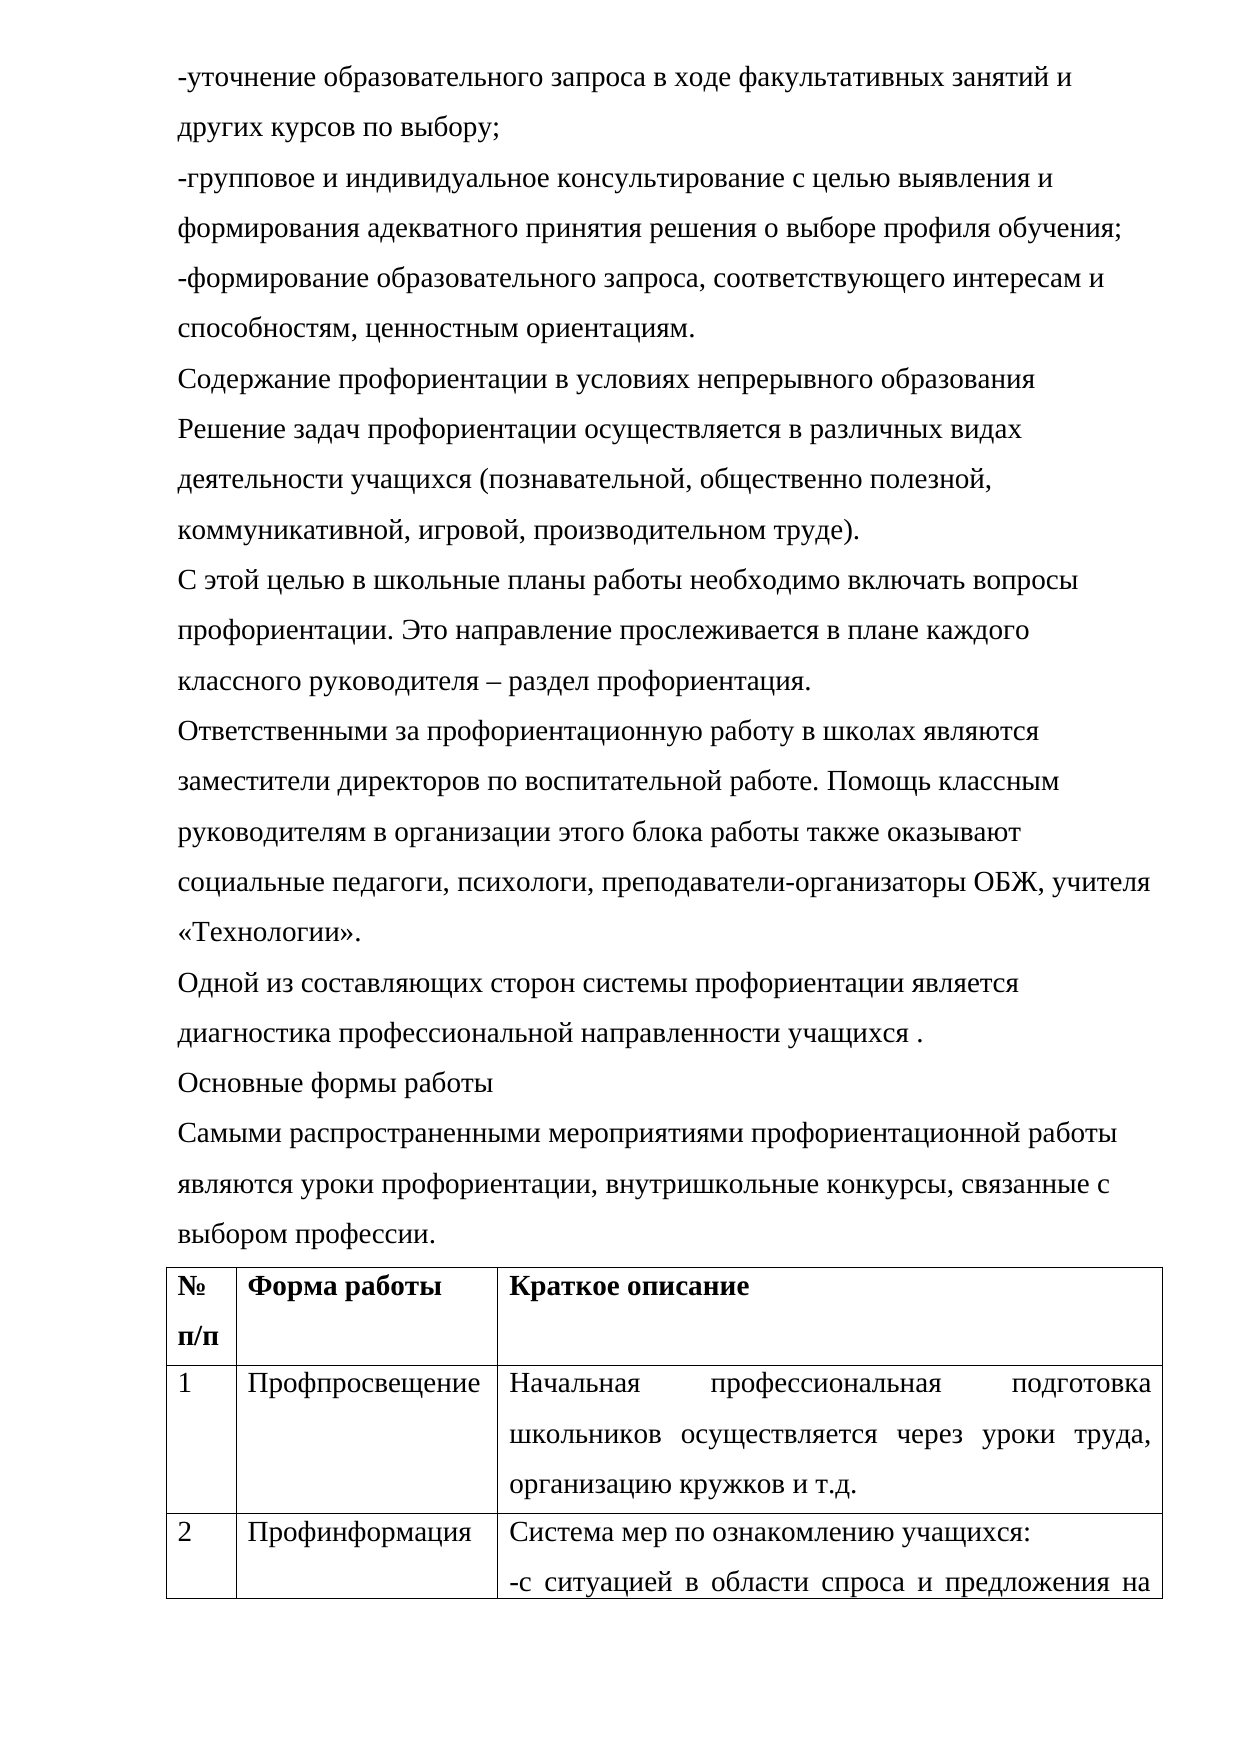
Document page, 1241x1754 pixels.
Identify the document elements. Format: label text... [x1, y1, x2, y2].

text Содержание профориентации в условиях непрерывного образования [177, 361, 1152, 394]
table_cell Профинформация [237, 1514, 497, 1598]
table_cell 1 [167, 1366, 236, 1513]
text -групповое и индивидуальное консультирование с целью выявления и формирования адекватного принятия решения о выборе профиля обучения; [177, 160, 1152, 243]
text -формирование образовательного запроса, соответствующего интересам и способностям, ценностным ориентациям. [177, 260, 1152, 344]
table_cell 2 [167, 1514, 236, 1598]
table_cell Начальная профессиональная подготовка школьников осуществляется через уроки труда, организацию кружков и т.д. [498, 1366, 1162, 1513]
text Ответственными за профориентационную работу в школах являются заместители директоров по воспитательной работе. Помощь классным руководителям в организации этого блока работы также оказывают социальные педагоги, психологи, преподаватели-организаторы ОБЖ, учителя «Технологии». [177, 713, 1152, 948]
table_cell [498, 1514, 1162, 1598]
table_header Форма работы [237, 1268, 497, 1364]
text С этой целью в школьные планы работы необходимо включать вопросы профориентации. Это направление прослеживается в плане каждого классного руководителя – раздел профориентация. [177, 562, 1152, 696]
text Самыми распространенными мероприятиями профориентационной работы являются уроки профориентации, внутришкольные конкурсы, связанные с выбором профессии. [177, 1116, 1152, 1250]
text Основные формы работы [177, 1065, 1152, 1099]
text Решение задач профориентации осуществляется в различных видах деятельности учащихся (познавательной, общественно полезной, коммуникативной, игровой, производительном труде). [177, 411, 1152, 545]
table_header № п/п [167, 1268, 236, 1364]
text Одной из составляющих сторон системы профориентации является диагностика профессиональной направленности учащихся . [177, 965, 1152, 1048]
table_cell Профпросвещение [237, 1366, 497, 1513]
table_header Краткое описание [498, 1268, 1162, 1364]
text -уточнение образовательного запроса в ходе факультативных занятий и других курсов по выбору; [177, 59, 1152, 143]
